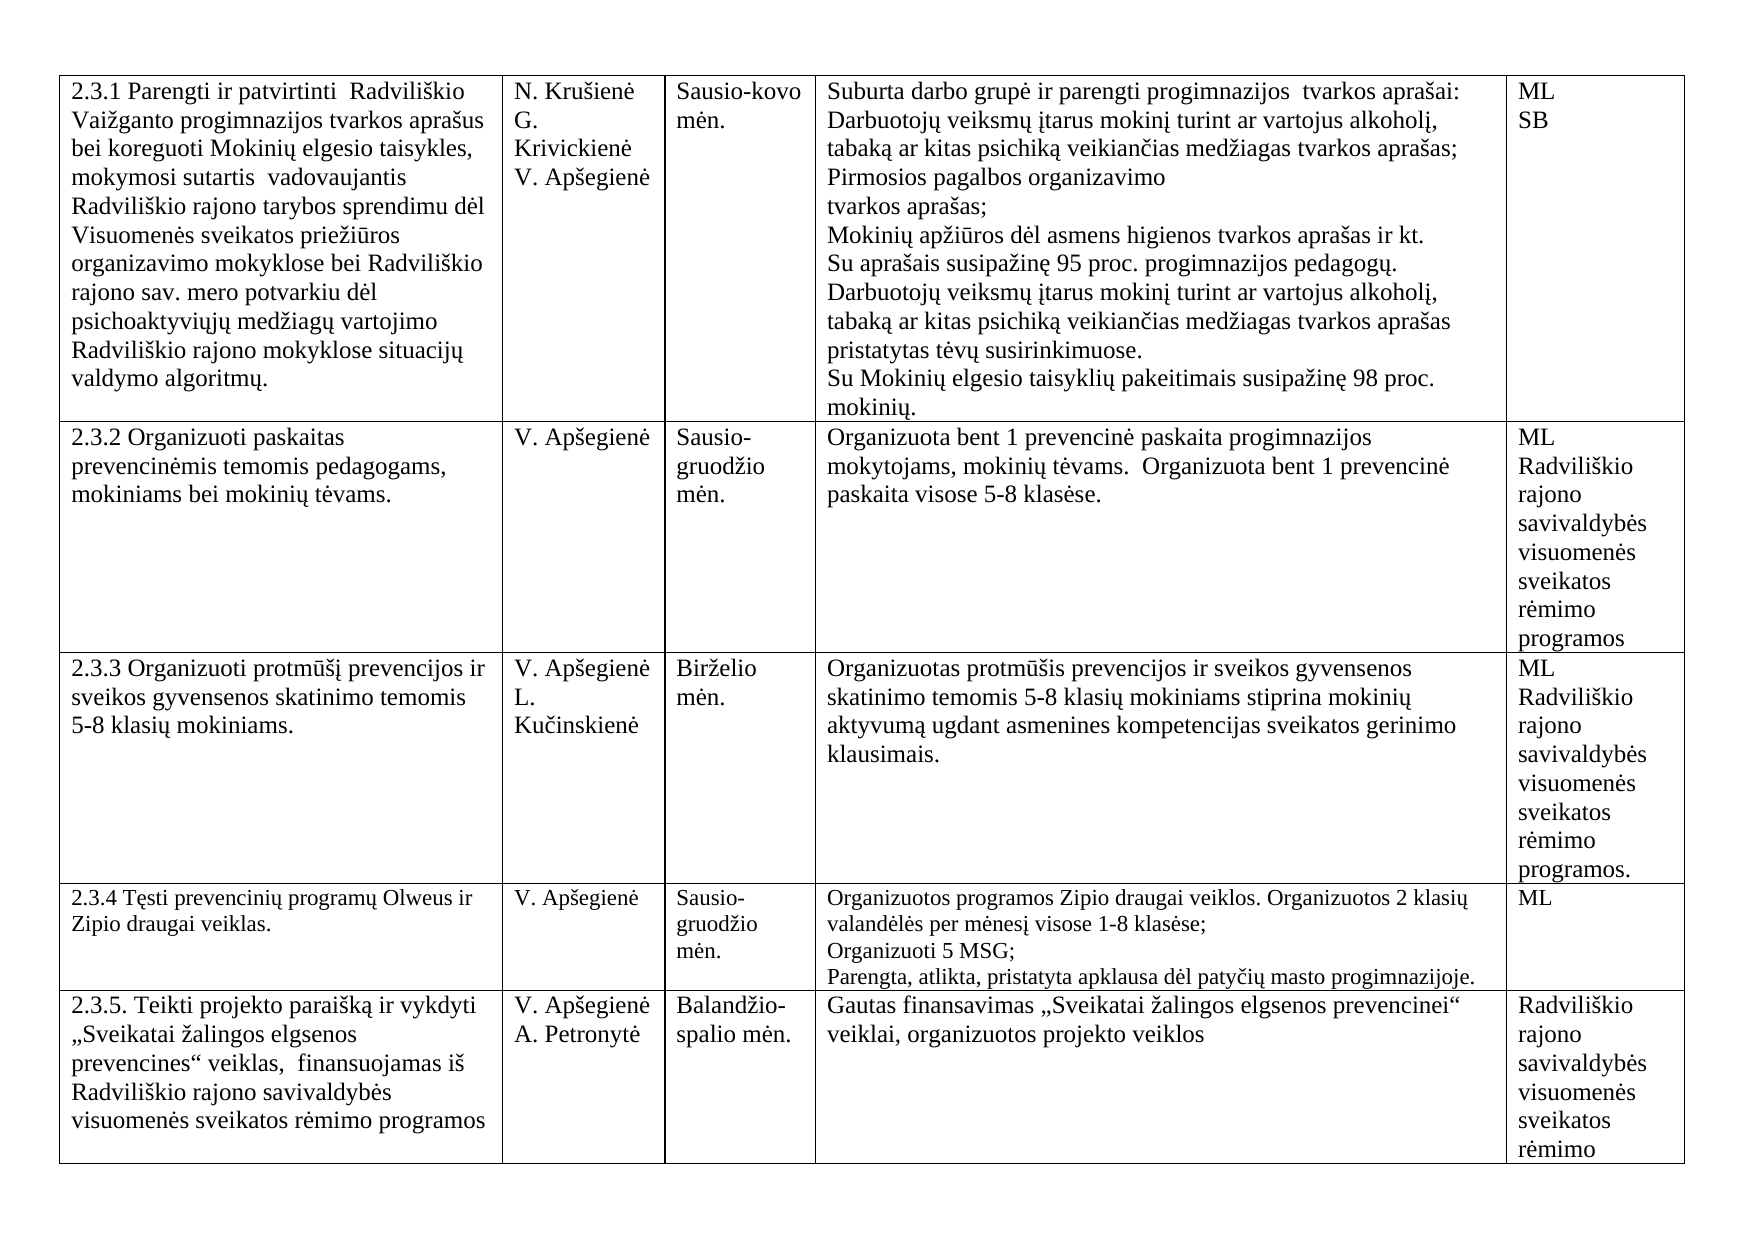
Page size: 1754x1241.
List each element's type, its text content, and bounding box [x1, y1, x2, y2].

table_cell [503, 991, 664, 1163]
table_cell Birželio mėn. [666, 653, 815, 883]
table_cell ML Radviliškio rajono savivaldybės visuomenės sveikatos rėmimo programos [1507, 422, 1684, 652]
table_cell V. Apšegienė [503, 884, 664, 989]
table_cell 2.3.3 Organizuoti protmūšį prevencijos ir sveikos gyvensenos skatinimo temomis 5-8 klasių mokiniams. [60, 653, 502, 883]
table_cell Sausio-gruodžio mėn. [666, 422, 815, 652]
table_cell ML Radviliškio rajono savivaldybės visuomenės sveikatos rėmimo programos. [1507, 653, 1684, 883]
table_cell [1507, 991, 1684, 1163]
table_cell 2.3.2 Organizuoti paskaitas prevencinėmis temomis pedagogams, mokiniams bei mokinių tėvams. [60, 422, 502, 652]
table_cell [816, 991, 1506, 1163]
table_cell Organizuotos programos Zipio draugai veiklos. Organizuotos 2 klasių valandėlės per mėnesį visose 1-8 klasėse; Organizuoti 5 MSG; Parengta, atlikta, pristatyta apklausa dėl patyčių masto progimnazijoje. [816, 884, 1506, 989]
table_cell Organizuotas protmūšis prevencijos ir sveikos gyvensenos skatinimo temomis 5-8 klasių mokiniams stiprina mokinių aktyvumą ugdant asmenines kompetencijas sveikatos gerinimo klausimais. [816, 653, 1506, 883]
table_cell Suburta darbo grupė ir parengti progimnazijos tvarkos aprašai: Darbuotojų veiksmų įtarus mokinį turint ar vartojus alkoholį, tabaką ar kitas psichiką veikiančias medžiagas tvarkos aprašas; Pirmosios pagalbos organizavimo tvarkos aprašas; Mokinių apžiūros dėl asmens higienos tvarkos aprašas ir kt. Su aprašais susipažinę 95 proc. progimnazijos pedagogų. Darbuotojų veiksmų įtarus mokinį turint ar vartojus alkoholį, tabaką ar kitas psichiką veikiančias medžiagas tvarkos aprašas pristatytas tėvų susirinkimuose. Su Mokinių elgesio taisyklių pakeitimais susipažinę 98 proc. mokinių. [816, 76, 1506, 421]
table_cell V. Apšegienė L. Kučinskienė [503, 653, 664, 883]
table_cell ML SB [1507, 76, 1684, 421]
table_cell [666, 991, 815, 1163]
table_cell 2.3.4 Tęsti prevencinių programų Olweus ir Zipio draugai veiklas. [60, 884, 502, 989]
table_cell Organizuota bent 1 prevencinė paskaita progimnazijos mokytojams, mokinių tėvams. Organizuota bent 1 prevencinė paskaita visose 5-8 klasėse. [816, 422, 1506, 652]
table_cell ML [1507, 884, 1684, 989]
table_cell 2.3.1 Parengti ir patvirtinti Radviliškio Vaižganto progimnazijos tvarkos aprašus bei koreguoti Mokinių elgesio taisykles, mokymosi sutartis vadovaujantis Radviliškio rajono tarybos sprendimu dėl Visuomenės sveikatos priežiūros organizavimo mokyklose bei Radviliškio rajono sav. mero potvarkiu dėl psichoaktyviųjų medžiagų vartojimo Radviliškio rajono mokyklose situacijų valdymo algoritmų. [60, 76, 502, 421]
table_cell Sausio-kovo mėn. [666, 76, 815, 421]
table_cell Sausio-gruodžio mėn. [666, 884, 815, 989]
table_cell N. Krušienė G. Krivickienė V. Apšegienė [503, 76, 664, 421]
table_cell V. Apšegienė [503, 422, 664, 652]
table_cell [60, 991, 502, 1163]
